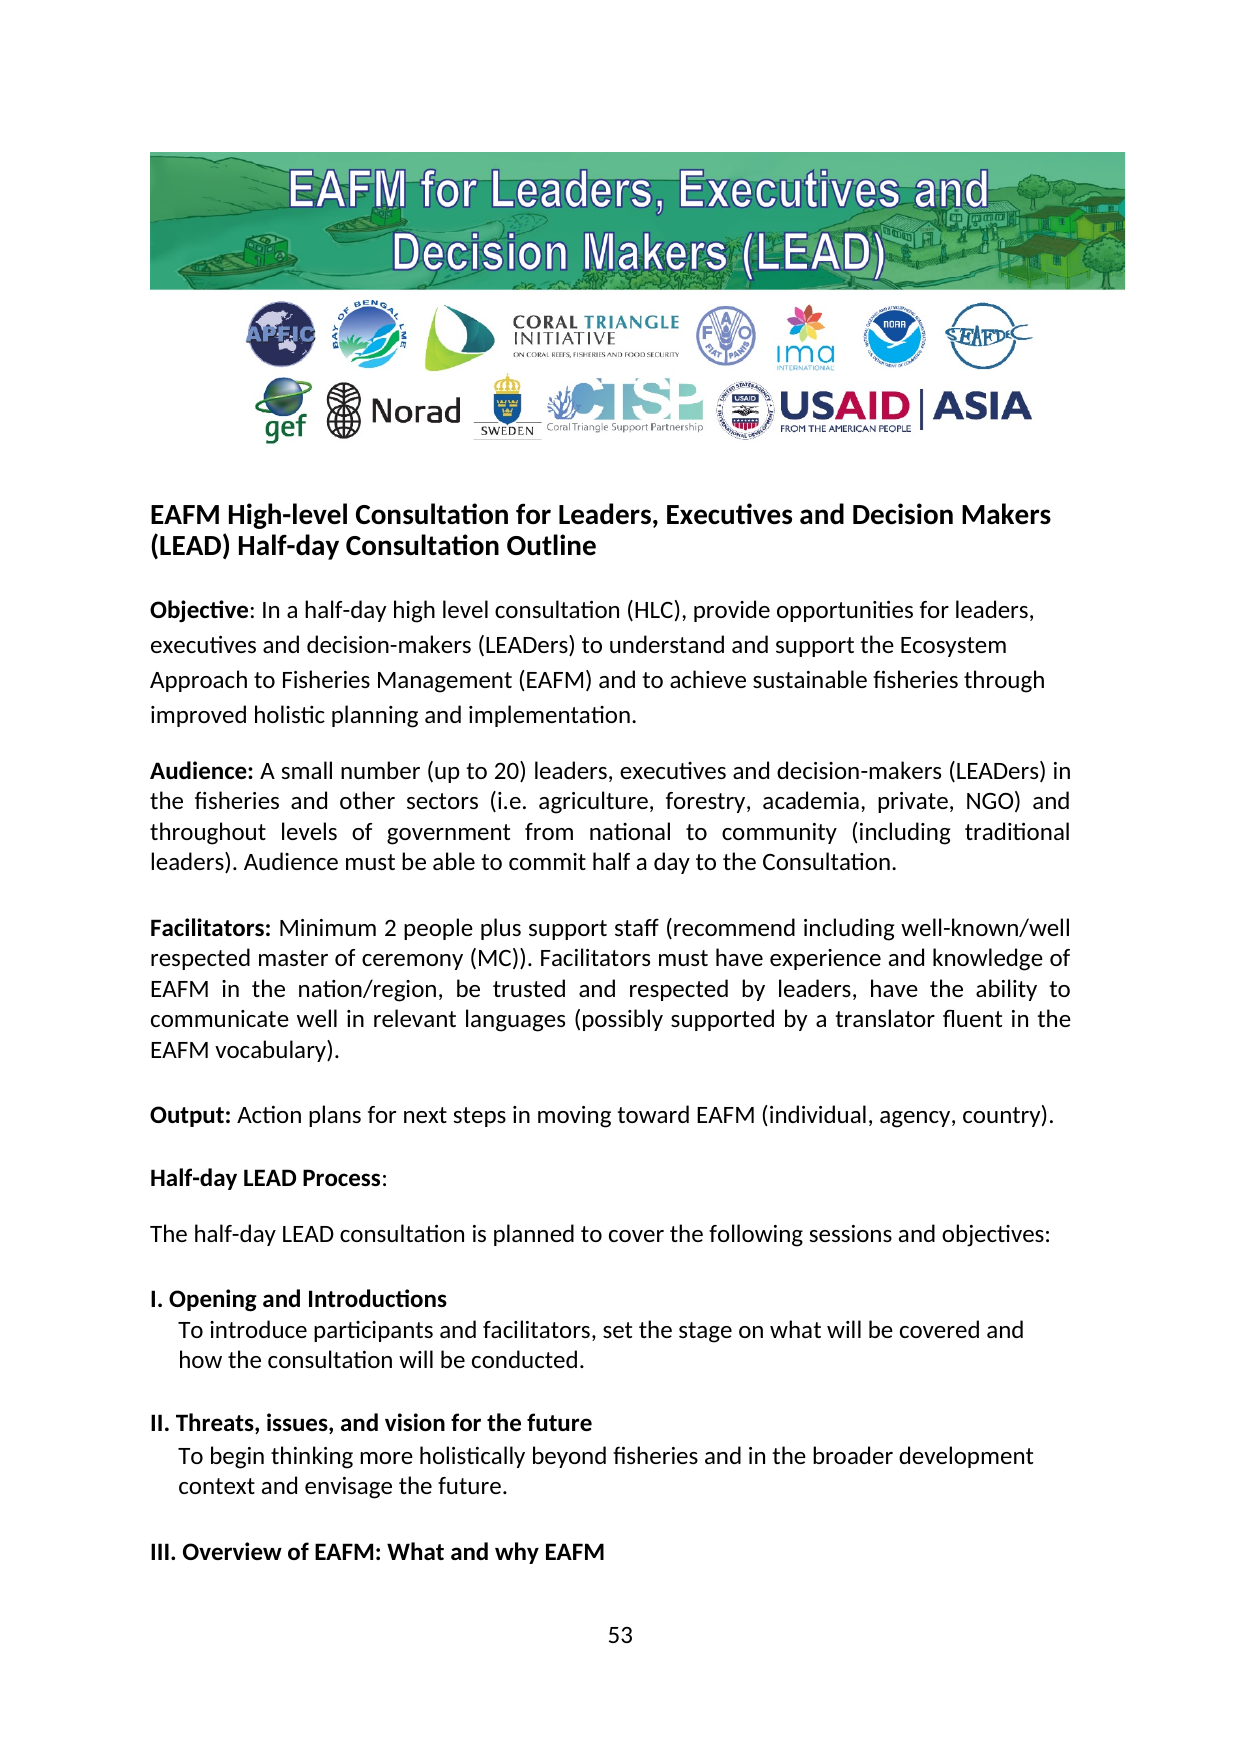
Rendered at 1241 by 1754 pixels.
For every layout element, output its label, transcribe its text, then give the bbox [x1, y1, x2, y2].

text The half-day LEAD consultation is planned to cover the following sessions and objectives: [150, 1218, 1072, 1248]
text Half-day LEAD Process: [150, 1162, 1090, 1193]
text II. Threats, issues, and vision for the future [150, 1407, 1072, 1438]
text Audience: A small number (up to 20) leaders, executives and decision-makers (LEADers) in the fisheries and other sectors (i.e. agriculture, forestry, academia, private, NGO) and throughout levels of government from national to community (including traditional leaders). Audience must be able to commit half a day to the Consultation. [150, 755, 1072, 877]
text To begin thinking more holistically beyond fisheries and in the broader development context and envisage the future. [178, 1440, 1072, 1501]
subtitle EAFM High-level Consultation for Leaders, Executives and Decision Makers (LEAD) Half-day Consultation Outline [150, 499, 1090, 562]
text Output: Action plans for next steps in moving toward EAFM (individual, agency, country). [150, 1099, 1072, 1129]
text I. Opening and Introductions To introduce participants and facilitators, set the stage on what will be covered and how the consultation will be conducted. [150, 1283, 1072, 1405]
text III. Overview of EAFM: What and why EAFM [150, 1536, 1072, 1566]
text Facilitators: Minimum 2 people plus support staff (recommend including well-known/well respected master of ceremony (MC)). Facilitators must have experience and knowledge of EAFM in the nation/region, be trusted and respected by leaders, have the ability to communicate well in relevant languages (possibly supported by a translator fluent in the EAFM vocabulary). [150, 912, 1072, 1064]
picture [150, 152, 1125, 452]
text Objective: In a half-day high level consultation (HLC), provide opportunities for leaders, executives and decision-makers (LEADers) to understand and support the Ecosystem Approach to Fisheries Management (EAFM) and to achieve sustainable fisheries through improved holistic planning and implementation. [150, 594, 1090, 730]
